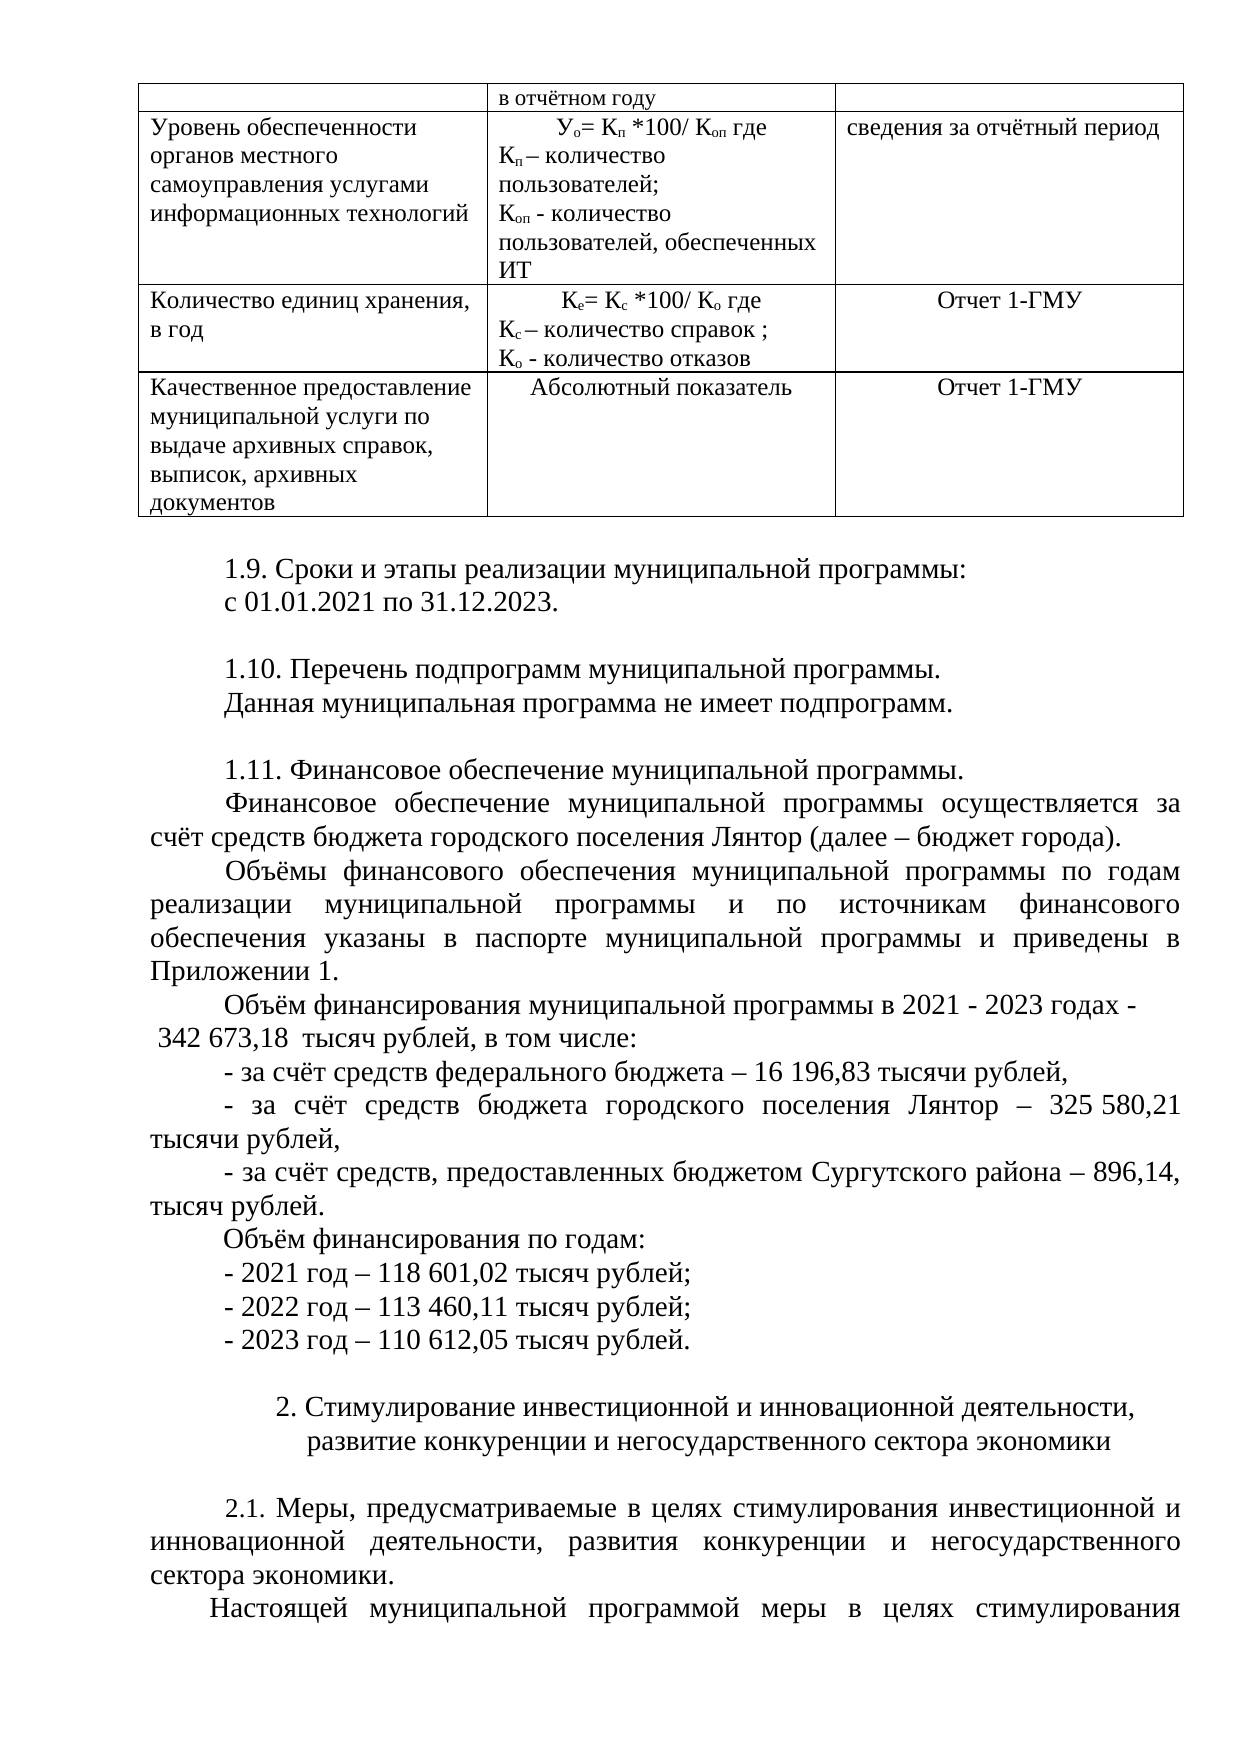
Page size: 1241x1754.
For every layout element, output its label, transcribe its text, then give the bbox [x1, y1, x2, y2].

table_cell Отчет 1-ГМУ [836, 373, 1183, 516]
text - 2022 год – 113 460,11 тысяч рублей; [144, 1289, 1181, 1322]
table_cell Качественное предоставление муниципальной услуги по выдаче архивных справок, выписок, архивных документов [139, 373, 487, 516]
text с 01.01.2021 по 31.12.2023. [150, 584, 1181, 618]
table_cell Уо= Кп *100/ Коп где Кп – количество пользователей; Коп - количество пользователей, обеспеченных ИТ [488, 112, 835, 284]
text Объём финансирования муниципальной программы в 2021 - 2023 годах - [150, 987, 1181, 1020]
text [150, 1591, 1181, 1624]
text 2.1. Меры, предусматриваемые в целях стимулирования инвестиционной и инновационной деятельности, развития конкуренции и негосударственного сектора экономики. [150, 1490, 1181, 1591]
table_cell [139, 84, 487, 111]
text 1.9. Сроки и этапы реализации муниципальной программы: [150, 551, 1181, 584]
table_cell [488, 84, 835, 111]
table_cell Уровень обеспеченности органов местного самоуправления услугами информационных технологий [139, 112, 487, 284]
table_cell Отчет 1-ГМУ [836, 285, 1183, 371]
text Объёмы финансового обеспечения муниципальной программы по годам реализации муниципальной программы и по источникам финансового обеспечения указаны в паспорте муниципальной программы и приведены в Приложении 1. [150, 853, 1181, 987]
text 2. Стимулирование инвестиционной и инновационной деятельности, [150, 1389, 1181, 1423]
text - за счёт средств, предоставленных бюджетом Сургутского района – 896,14, тысяч рублей. [150, 1154, 1181, 1222]
text Данная муниципальная программа не имеет подпрограмм. [150, 685, 1181, 718]
table_cell сведения за отчётный период [836, 112, 1183, 284]
text - 2023 год – 110 612,05 тысяч рублей. [144, 1322, 1181, 1356]
table_cell Абсолютный показатель [488, 373, 835, 516]
table_cell Количество единиц хранения, в год [139, 285, 487, 371]
text развитие конкуренции и негосударственного сектора экономики [150, 1423, 1181, 1456]
text Финансовое обеспечение муниципальной программы осуществляется за счёт средств бюджета городского поселения Лянтор (далее – бюджет города). [150, 786, 1181, 853]
text 1.10. Перечень подпрограмм муниципальной программы. [150, 651, 1181, 685]
text - 2021 год – 118 601,02 тысяч рублей; [144, 1255, 1181, 1289]
text 342 673,18 тысяч рублей, в том числе: [150, 1020, 1181, 1054]
table_cell Ке= Кс *100/ Ко где Кс – количество справок ; Ко - количество отказов [488, 285, 835, 371]
text 1.11. Финансовое обеспечение муниципальной программы. [150, 752, 1181, 786]
text - за счёт средств бюджета городского поселения Лянтор – 325 580,21 тысячи рублей, [150, 1087, 1181, 1154]
text Объём финансирования по годам: [150, 1222, 1181, 1255]
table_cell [836, 84, 1183, 111]
text - за счёт средств федерального бюджета – 16 196,83 тысячи рублей, [150, 1054, 1181, 1087]
